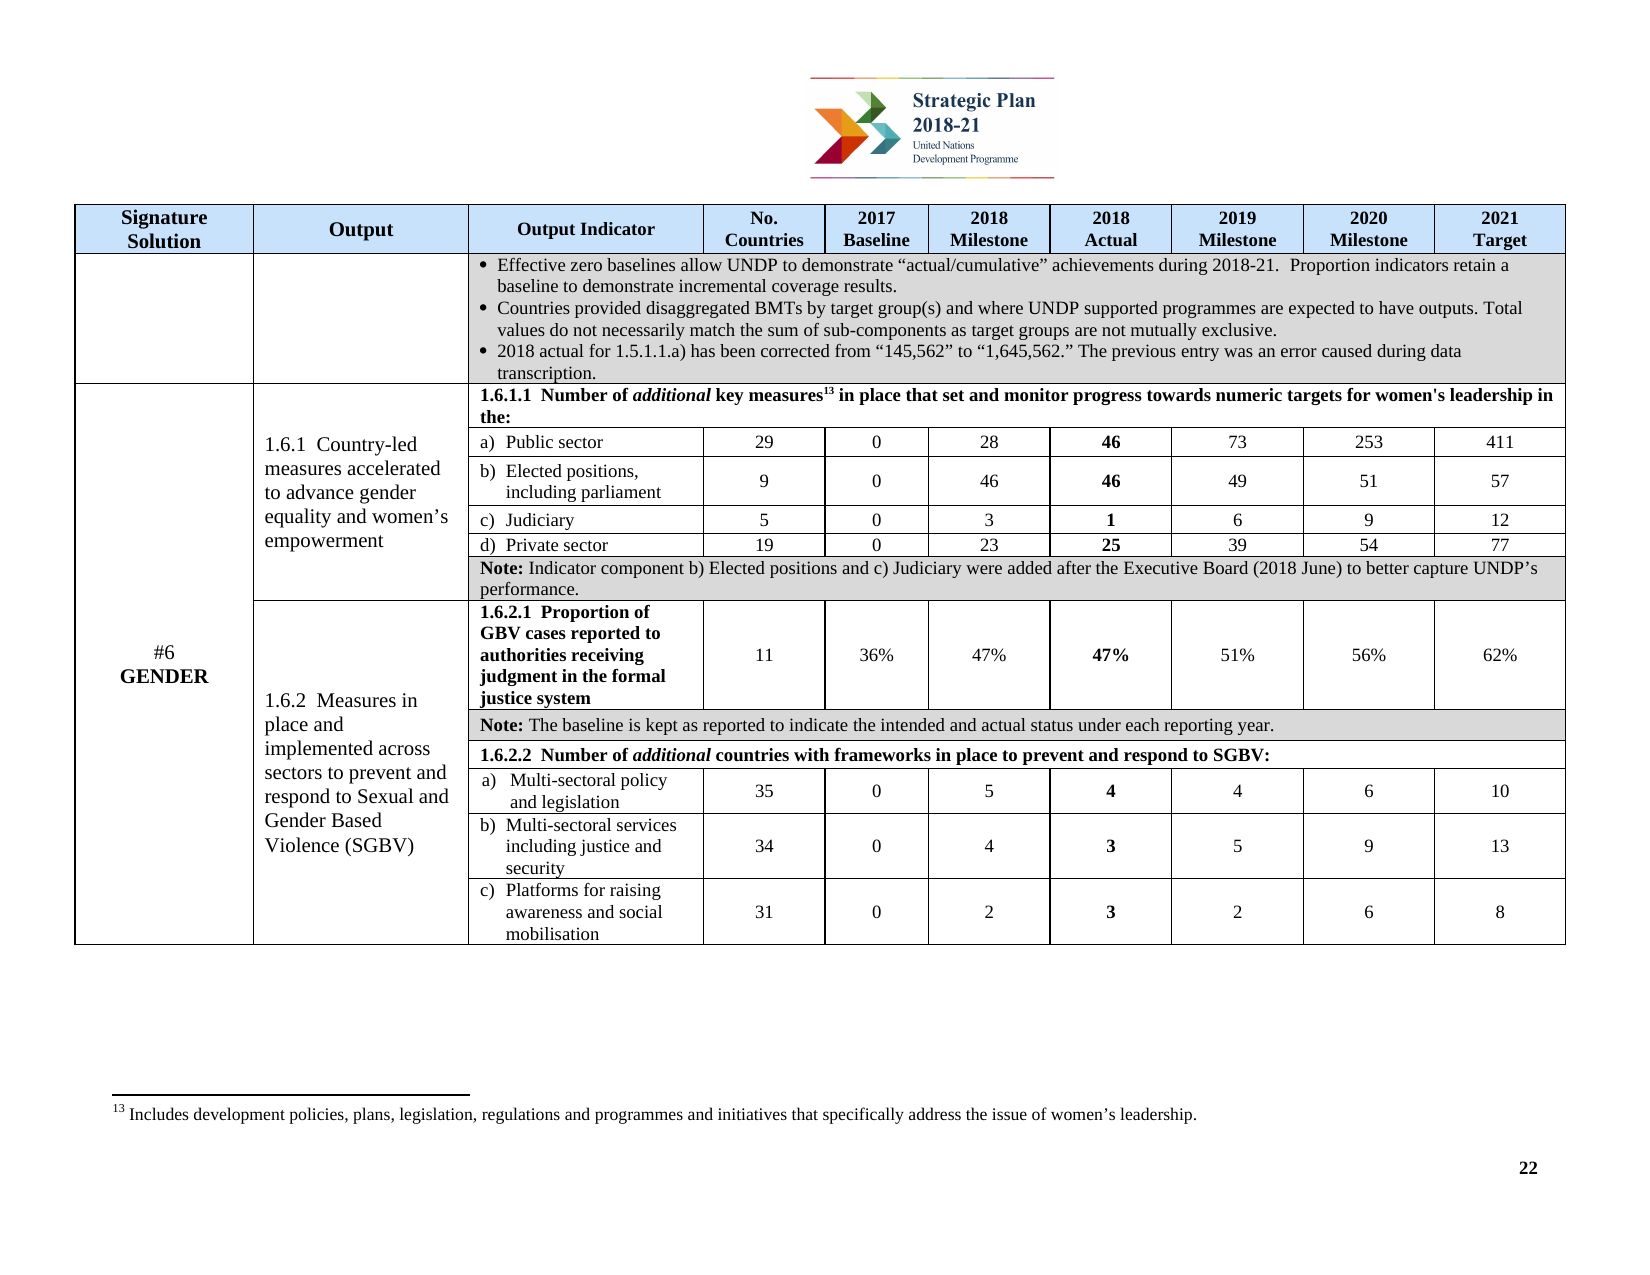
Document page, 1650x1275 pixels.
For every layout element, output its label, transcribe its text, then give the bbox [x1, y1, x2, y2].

table_cell 9 [1304, 506, 1434, 533]
table_cell 28 [929, 428, 1049, 456]
table_cell 23 [929, 534, 1049, 556]
table_cell 5 [704, 506, 824, 533]
table_cell #6 GENDER [76, 384, 253, 944]
table_cell Note: Indicator component b) Elected positions and c) Judiciary were added after the Executive Board (2018 June) to better capture UNDP’s performance. [469, 557, 1565, 600]
table_cell 1.6.2.2 Number of additional countries with frameworks in place to prevent and respond to SGBV: [469, 741, 1565, 768]
table_header 2020 Milestone [1304, 205, 1434, 253]
table_cell 0 [826, 534, 928, 556]
table_header 2019 Milestone [1172, 205, 1303, 253]
table_cell 11 [704, 601, 824, 708]
table_cell 19 [704, 534, 824, 556]
table_cell 5 [1172, 814, 1303, 878]
table_cell 4 [929, 814, 1049, 878]
table_cell 49 [1172, 457, 1303, 505]
table_cell 9 [704, 457, 824, 505]
table_cell Platforms for raising awareness and social mobilisation [469, 879, 703, 944]
table_cell Elected positions, including parliament [469, 457, 703, 505]
table_header Output Indicator [469, 205, 703, 253]
table_header 2018 Actual [1051, 205, 1171, 253]
table_cell Judiciary [469, 506, 703, 533]
table_cell 3 [1051, 814, 1171, 878]
table_cell 47% [1051, 601, 1171, 708]
table_cell 2 [929, 879, 1049, 944]
table_cell 0 [826, 769, 928, 812]
table_cell 9 [1304, 814, 1434, 878]
table_cell 4 [1051, 769, 1171, 812]
table_cell 31 [704, 879, 824, 944]
table_cell 46 [929, 457, 1049, 505]
table_cell Note: The baseline is kept as reported to indicate the intended and actual status under each reporting year. [469, 710, 1565, 740]
table_cell 46 [1051, 428, 1171, 456]
table_header Output [254, 205, 468, 253]
table_header 2021 Target [1435, 205, 1565, 253]
table_cell 1.6.2.1 Proportion of GBV cases reported to authorities receiving judgment in the formal justice system [469, 601, 703, 708]
table_cell 5 [929, 769, 1049, 812]
table_cell 73 [1172, 428, 1303, 456]
table_cell 13 [1435, 814, 1565, 878]
table_cell 54 [1304, 534, 1434, 556]
table_cell 51% [1172, 601, 1303, 708]
table_cell 6 [1172, 506, 1303, 533]
table_cell Private sector [469, 534, 703, 556]
table_cell 1.6.1 Country-led measures accelerated to advance gender equality and women’s empowerment [254, 384, 468, 600]
table_cell 39 [1172, 534, 1303, 556]
table_cell 1.6.1.1 Number of additional key measures in place that set and monitor progress towards numeric targets for women's leadership in the: [469, 384, 1565, 427]
table_cell 0 [826, 457, 928, 505]
table_cell 6 [1304, 879, 1434, 944]
table_header 2018 Milestone [929, 205, 1049, 253]
table_cell 77 [1435, 534, 1565, 556]
table_cell 8 [1435, 879, 1565, 944]
table_cell 47% [929, 601, 1049, 708]
table_cell 3 [929, 506, 1049, 533]
table_cell 0 [826, 814, 928, 878]
table_cell 36% [826, 601, 928, 708]
table_cell 253 [1304, 428, 1434, 456]
table_header 2017 Baseline [826, 205, 928, 253]
table_cell 0 [826, 428, 928, 456]
table_cell 12 [1435, 506, 1565, 533]
table_cell 3 [1051, 879, 1171, 944]
table_cell 62% [1435, 601, 1565, 708]
table_cell 46 [1051, 457, 1171, 505]
table_cell 2 [1172, 879, 1303, 944]
table_header Signature Solution [76, 205, 253, 253]
picture [806, 75, 1060, 182]
table_cell 34 [704, 814, 824, 878]
table_cell 29 [704, 428, 824, 456]
table_cell 0 [826, 506, 928, 533]
table_cell 411 [1435, 428, 1565, 456]
table_header No. Countries [704, 205, 824, 253]
table_cell 35 [704, 769, 824, 812]
table_cell 4 [1172, 769, 1303, 812]
table_cell 1 [1051, 506, 1171, 533]
table_cell Multi-sectoral services including justice and security [469, 814, 703, 878]
table_cell 0 [826, 879, 928, 944]
table_cell 51 [1304, 457, 1434, 505]
table_cell 25 [1051, 534, 1171, 556]
table_cell 1.6.2 Measures in place and implemented across sectors to prevent and respond to Sexual and Gender Based Violence (SGBV) [254, 601, 468, 944]
table_cell 57 [1435, 457, 1565, 505]
table_cell Multi-sectoral policy and legislation [469, 769, 703, 812]
table_cell 6 [1304, 769, 1434, 812]
table_cell 56% [1304, 601, 1434, 708]
table_cell 10 [1435, 769, 1565, 812]
table_cell Public sector [469, 428, 703, 456]
